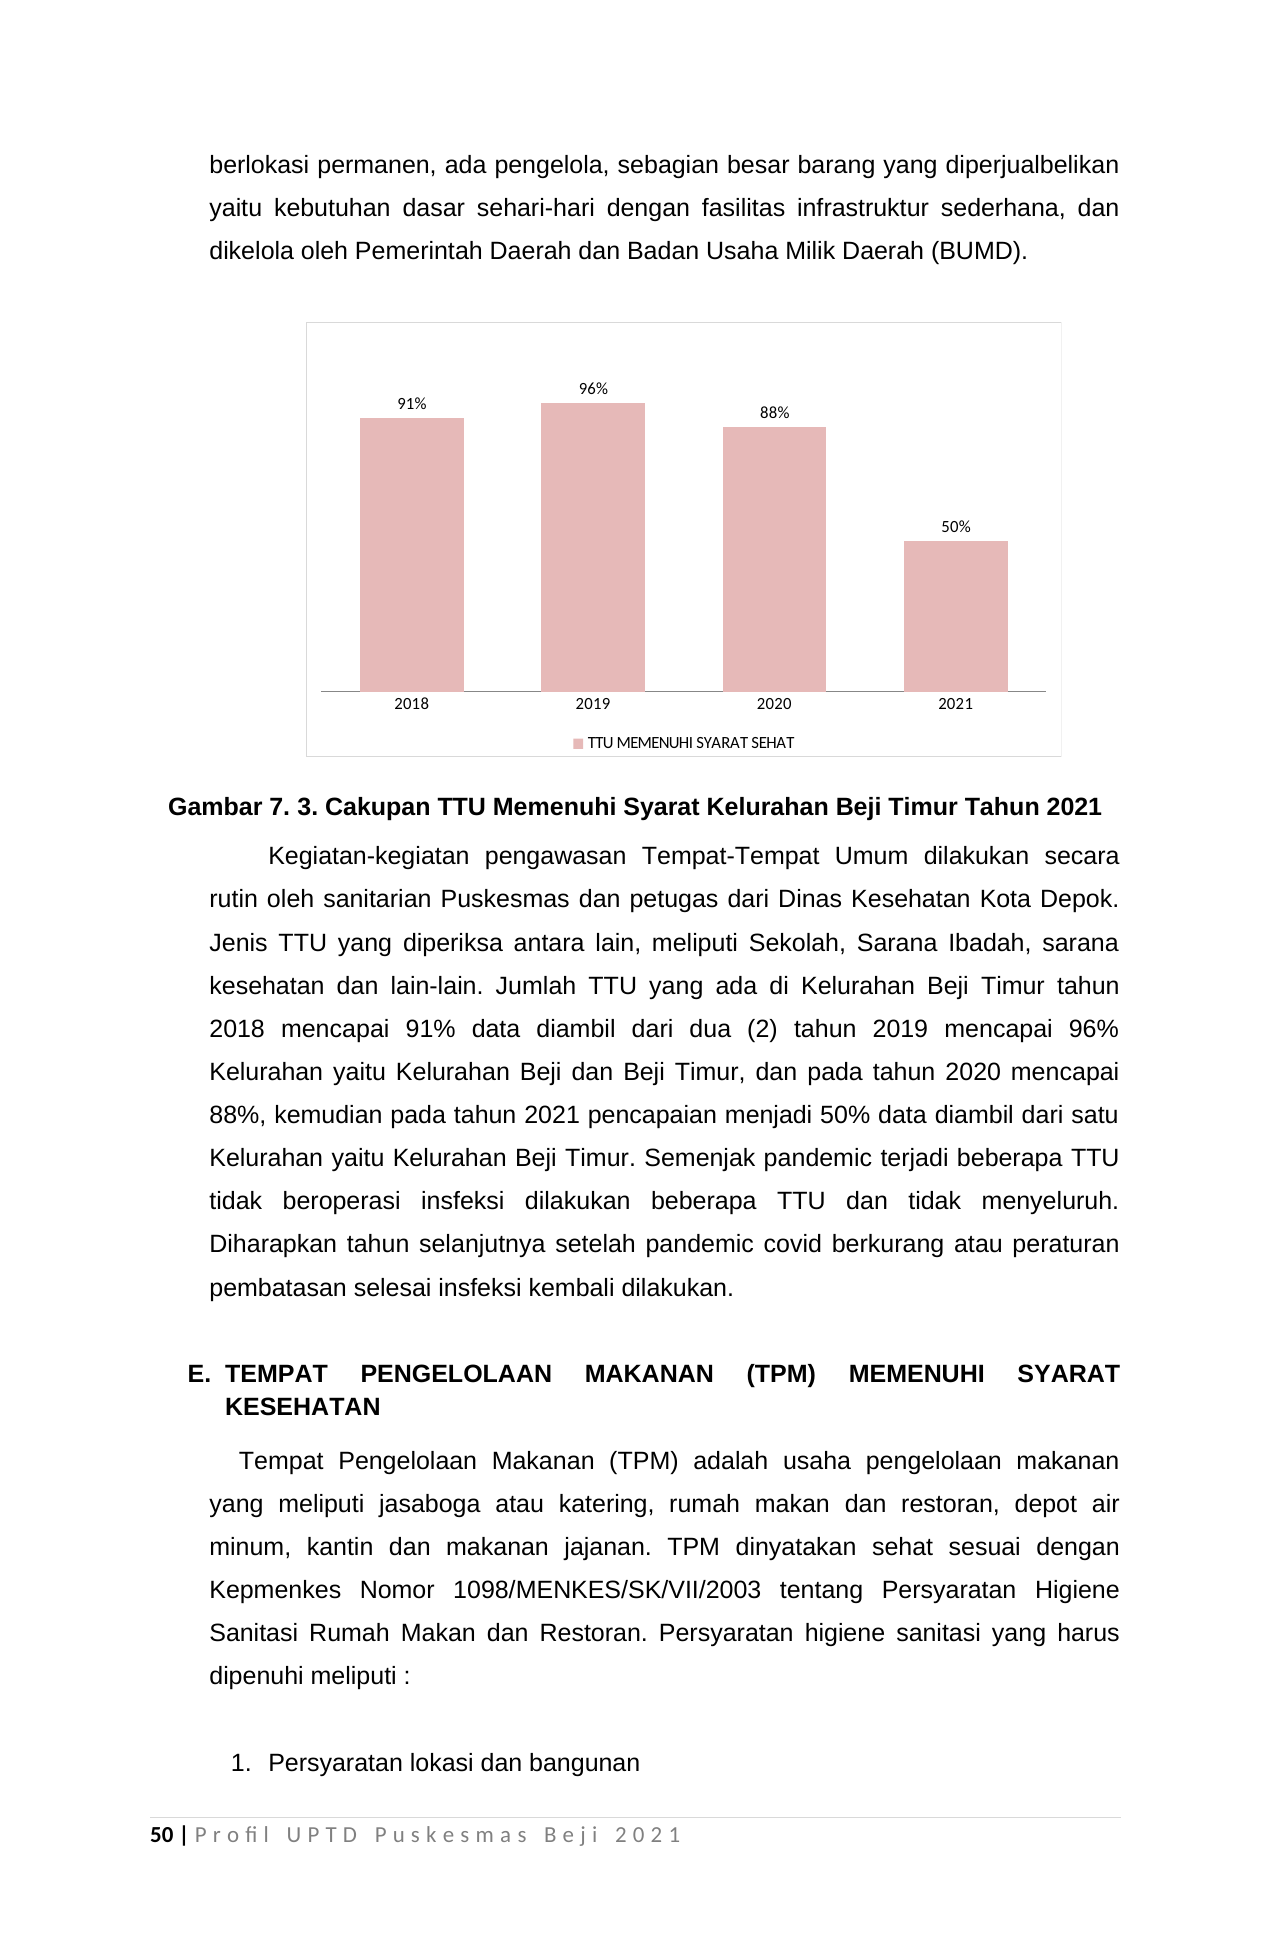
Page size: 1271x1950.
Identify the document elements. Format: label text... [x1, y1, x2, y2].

subtitle TEMPAT PENGELOLAAN MAKANAN (TPM) MEMENUHI SYARAT KESEHATAN [187, 1359, 1121, 1421]
text Gambar 7. 3. Cakupan TTU Memenuhi Syarat Kelurahan Beji Timur Tahun 2021 [150, 792, 1121, 820]
list Tempat Pengelolaan Makanan (TPM) adalah usaha pengelolaan makanan yang meliputi jasaboga atau katering, rumah makan dan restoran, depot air minum, kantin dan makanan jajanan. TPM dinyatakan sehat sesuai dengan Kepmenkes Nomor 1098/MENKES/SK/VII/2003 tentang Persyaratan Higiene Sanitasi Rumah Makan dan Restoran. Persyaratan higiene sanitasi yang harus dipenuhi meliputi : [209, 1446, 1121, 1690]
list Persyaratan lokasi dan bangunan [231, 1747, 1121, 1776]
text Kegiatan-kegiatan pengawasan Tempat-Tempat Umum dilakukan secara rutin oleh sanitarian Puskesmas dan petugas dari Dinas Kesehatan Kota Depok. Jenis TTU yang diperiksa antara lain, meliputi Sekolah, Sarana Ibadah, sarana kesehatan dan lain-lain. Jumlah TTU yang ada di Kelurahan Beji Timur tahun 2018 mencapai 91% data diambil dari dua (2) tahun 2019 mencapai 96% Kelurahan yaitu Kelurahan Beji dan Beji Timur, dan pada tahun 2020 mencapai 88%, kemudian pada tahun 2021 pencapaian menjadi 50% data diambil dari satu Kelurahan yaitu Kelurahan Beji Timur. Semenjak pandemic terjadi beberapa TTU tidak beroperasi insfeksi dilakukan beberapa TTU dan tidak menyeluruh. Diharapkan tahun selanjutnya setelah pandemic covid berkurang atau peraturan pembatasan selesai insfeksi kembali dilakukan. [209, 841, 1121, 1301]
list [209, 150, 1121, 265]
